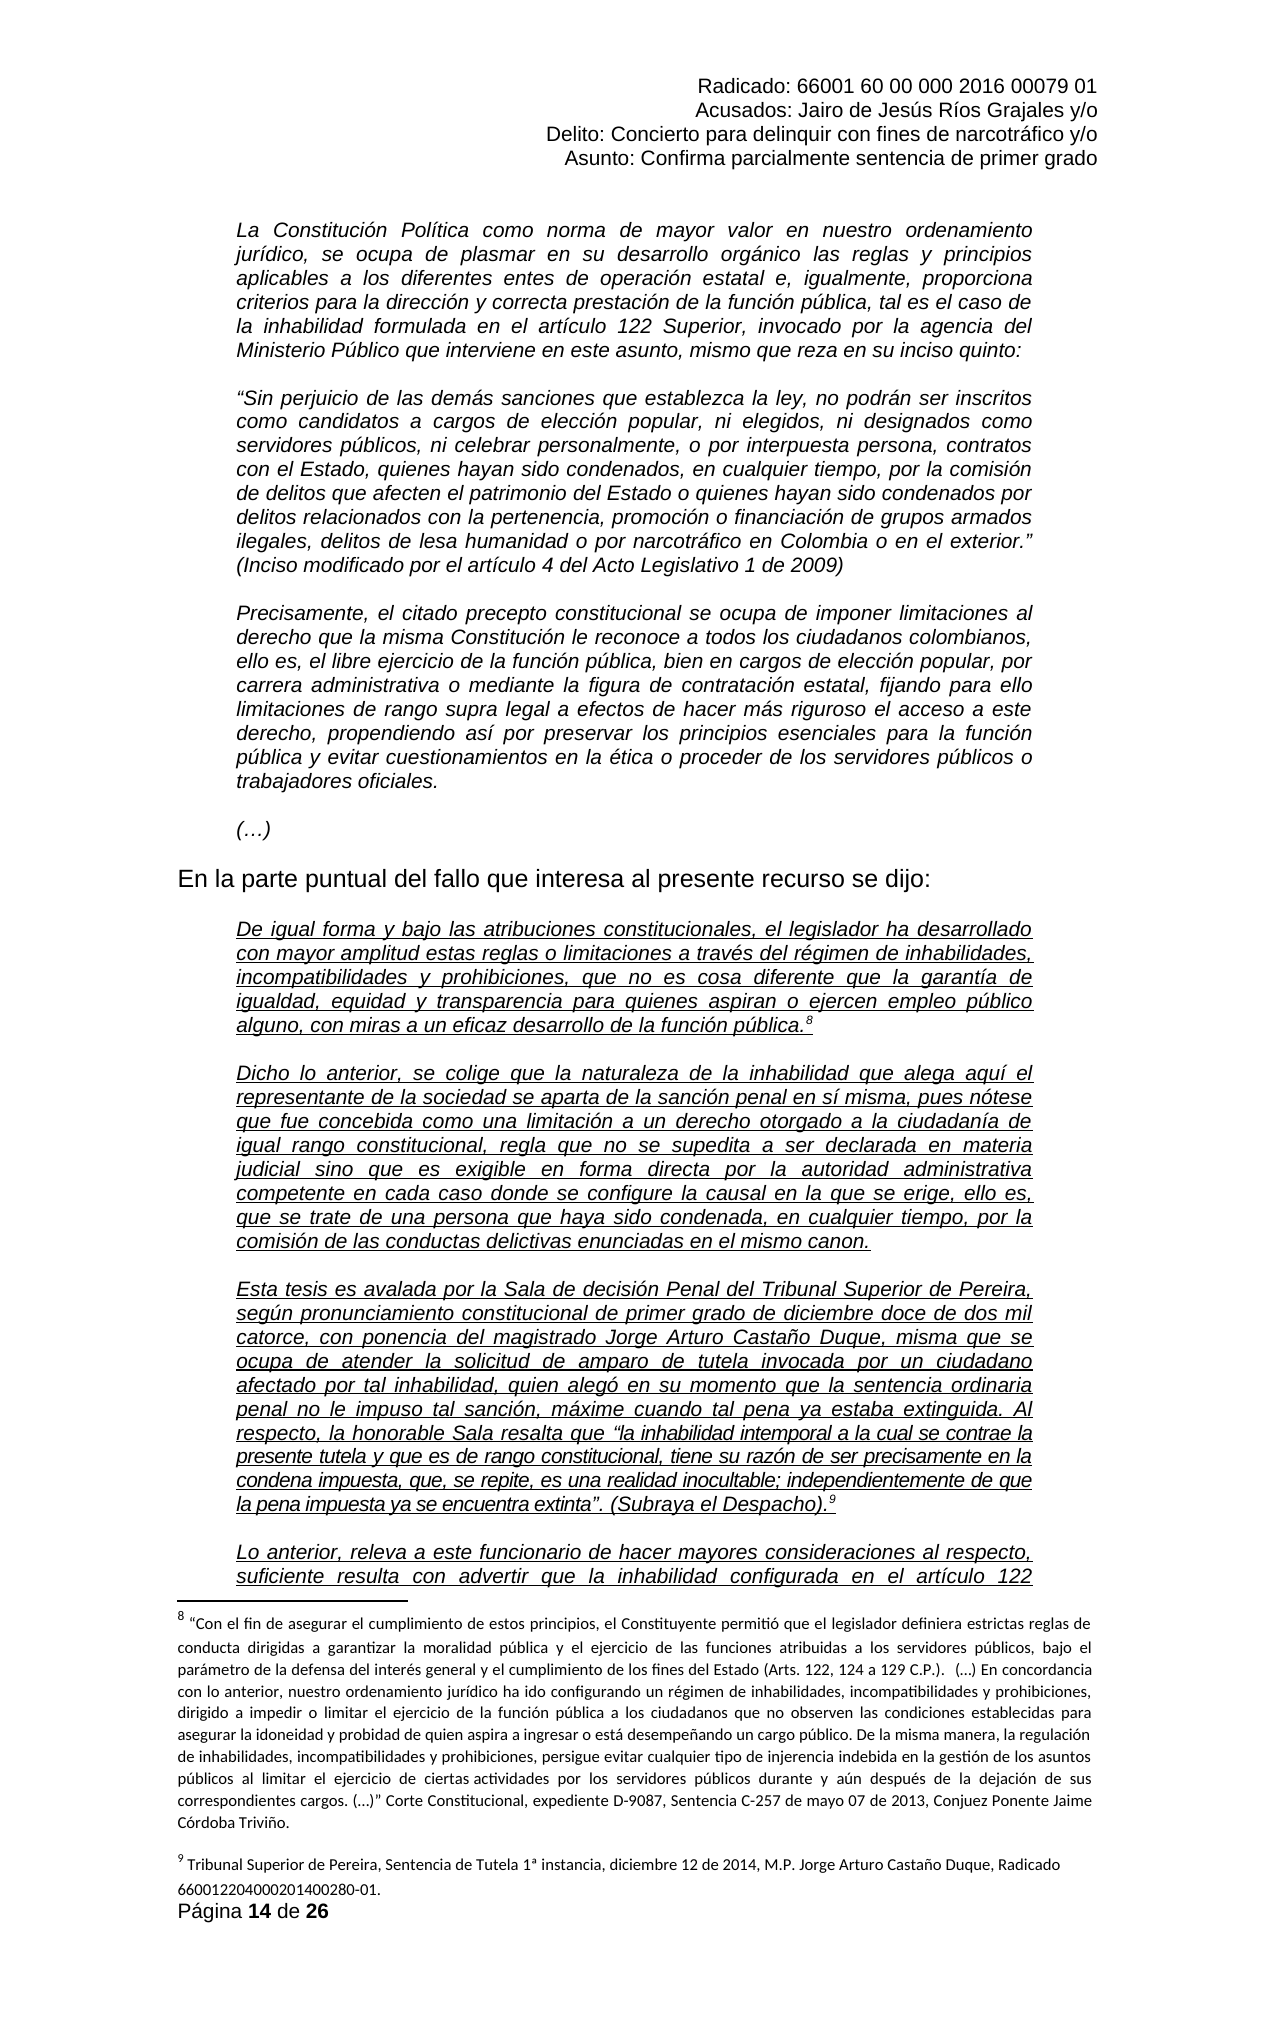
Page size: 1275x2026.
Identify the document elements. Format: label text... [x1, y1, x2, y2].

text “Sin perjuicio de las demás sanciones que establezca la ley, no podrán ser inscritos como candidatos a cargos de elección popular, ni elegidos, ni designados como servidores públicos, ni celebrar personalmente, o por interpuesta persona, contratos con el Estado, quienes hayan sido condenados, en cualquier tiempo, por la comisión de delitos que afecten el patrimonio del Estado o quienes hayan sido condenados por delitos relacionados con la pertenencia, promoción o financiación de grupos armados ilegales, delitos de lesa humanidad o por narcotráfico en Colombia o en el exterior.” (Inciso modificado por el artículo 4 del Acto Legislativo 1 de 2009) [236, 385, 1033, 577]
text (…) [236, 817, 1033, 841]
text La Constitución Política como norma de mayor valor en nuestro ordenamiento jurídico, se ocupa de plasmar en su desarrollo orgánico las reglas y principios aplicables a los diferentes entes de operación estatal e, igualmente, proporciona criterios para la dirección y correcta prestación de la función pública, tal es el caso de la inhabilidad formulada en el artículo 122 Superior, invocado por la agencia del Ministerio Público que interviene en este asunto, mismo que reza en su inciso quinto: [236, 218, 1033, 361]
text En la parte puntual del fallo que interesa al presente recurso se dijo: [177, 864, 1033, 893]
text Esta tesis es avalada por la Sala de decisión Penal del Tribunal Superior de Pereira, según pronunciamiento constitucional de primer grado de diciembre doce de dos mil catorce, con ponencia del magistrado Jorge Arturo Castaño Duque, misma que se ocupa de atender la solicitud de amparo de tutela invocada por un ciudadano afectado por tal inhabilidad, quien alegó en su momento que la sentencia ordinaria penal no le impuso tal sanción, máxime cuando tal pena ya estaba extinguida. Al respecto, la honorable Sala resalta que “la inhabilidad intemporal a la cual se contrae la presente tutela y que es de rango constitucional, tiene su razón de ser precisamente en la condena impuesta, que, se repite, es una realidad inocultable; independientemente de que la pena impuesta ya se encuentra extinta”. (Subraya el Despacho). [236, 1442, 1033, 1516]
text Precisamente, el citado precepto constitucional se ocupa de imponer limitaciones al derecho que la misma Constitución le reconoce a todos los ciudadanos colombianos, ello es, el libre ejercicio de la función pública, bien en cargos de elección popular, por carrera administrativa o mediante la figura de contratación estatal, fijando para ello limitaciones de rango supra legal a efectos de hacer más riguroso el acceso a este derecho, propendiendo así por preservar los principios esenciales para la función pública y evitar cuestionamientos en la ética o proceder de los servidores públicos o trabajadores oficiales. [236, 601, 1033, 793]
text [236, 1562, 1033, 1585]
